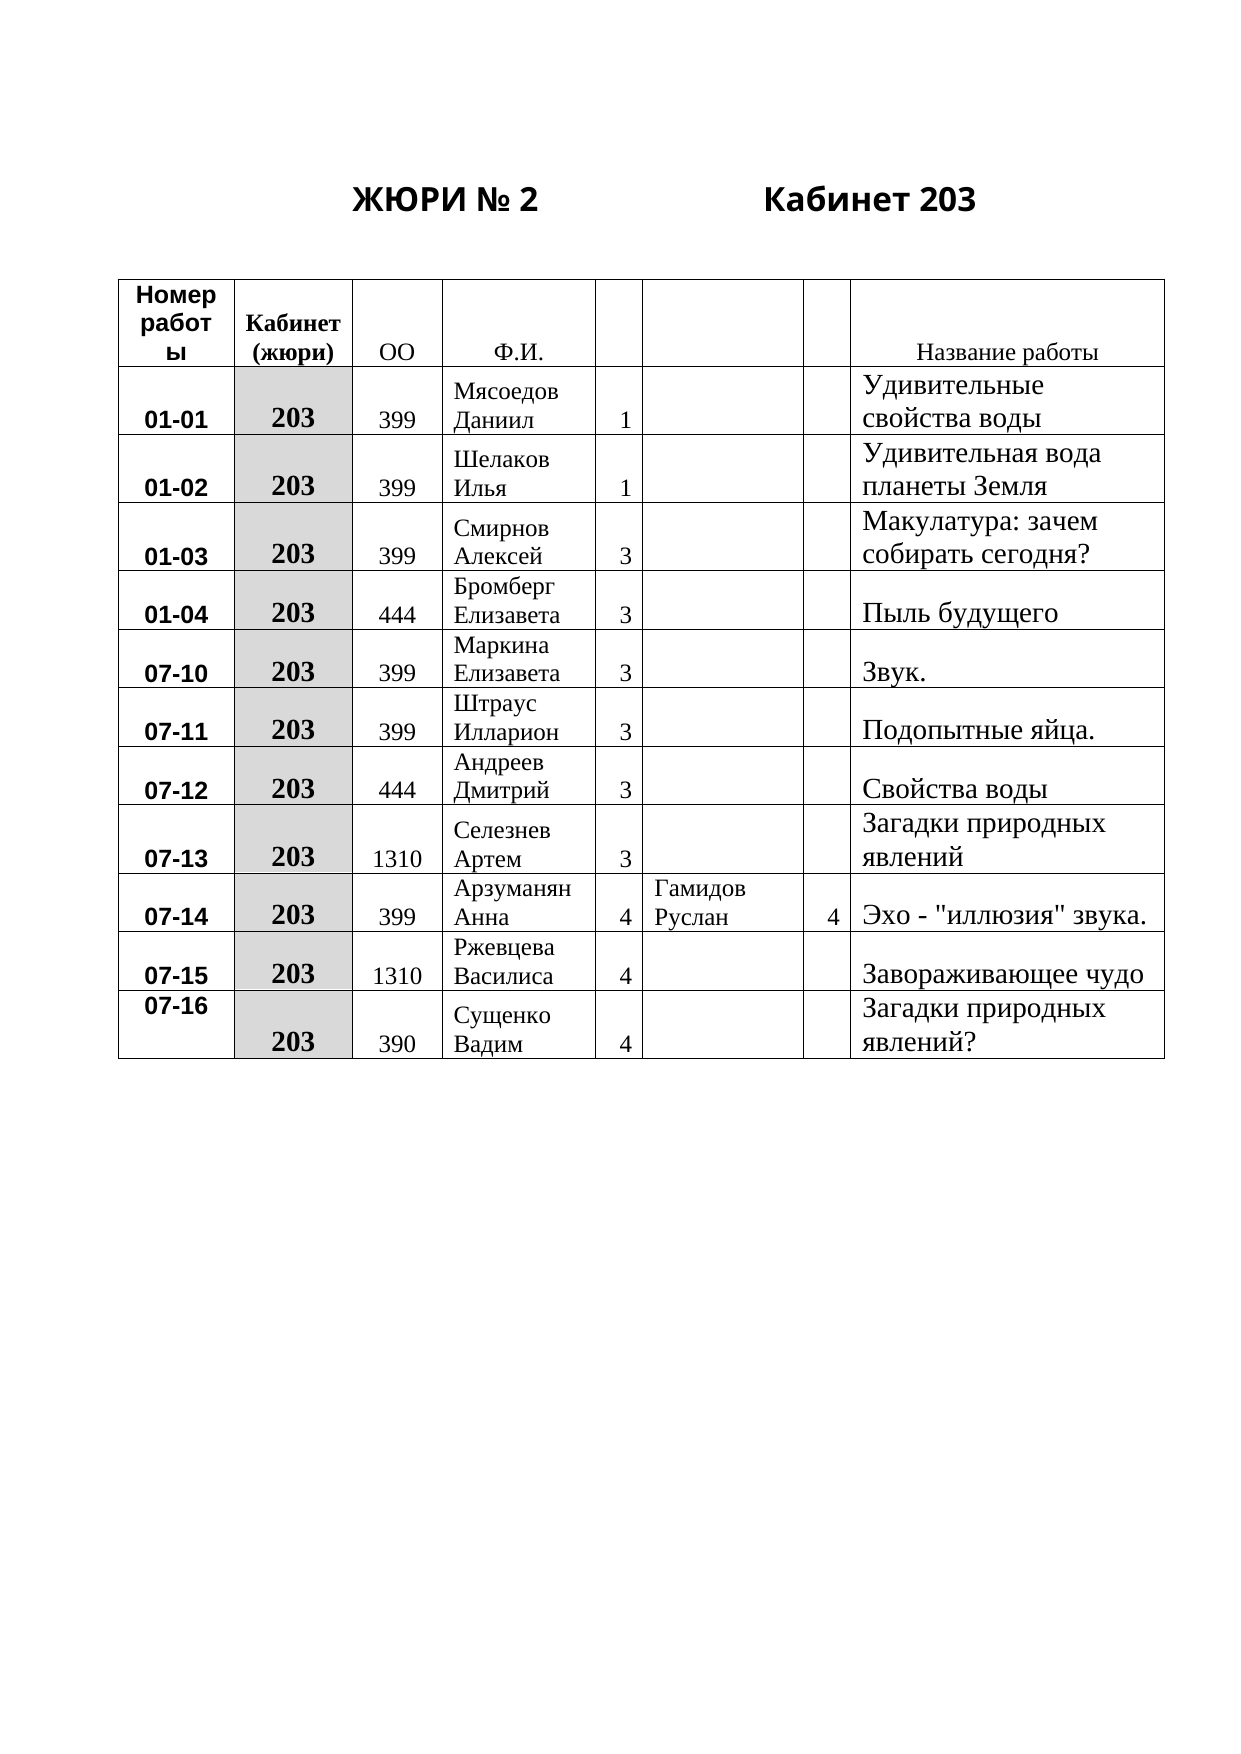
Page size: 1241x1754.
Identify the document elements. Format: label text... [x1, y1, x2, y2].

table_cell 01-01 [119, 367, 234, 434]
table_header [643, 280, 803, 366]
table_cell Бромберг Елизавета [443, 571, 595, 629]
table_cell Удивительные свойства воды [851, 367, 1164, 434]
table_cell Шелаков Илья [443, 435, 595, 502]
table_cell 203 [235, 367, 352, 434]
table_cell 203 [235, 747, 352, 804]
table_cell 01-04 [119, 571, 234, 629]
table_cell [804, 991, 850, 1058]
table_cell 3 [596, 805, 642, 872]
table_cell [804, 747, 850, 804]
table_cell 1 [596, 367, 642, 434]
table_header [804, 280, 850, 366]
table_cell 07-14 [119, 874, 234, 931]
table_cell 203 [235, 874, 352, 931]
table_cell [643, 932, 803, 989]
table_cell Ржевцева Василиса [443, 932, 595, 989]
table_header ОО [353, 280, 442, 366]
table_cell 203 [235, 991, 352, 1058]
table_cell 399 [353, 435, 442, 502]
table_cell Подопытные яйца. [851, 688, 1164, 746]
table_cell 01-03 [119, 503, 234, 570]
table_cell Гамидов Руслан [643, 874, 803, 931]
table_cell [804, 571, 850, 629]
table_cell [643, 688, 803, 746]
table_cell [804, 503, 850, 570]
table_cell 399 [353, 630, 442, 687]
table_cell 444 [353, 747, 442, 804]
table_cell 3 [596, 688, 642, 746]
table_cell 203 [235, 688, 352, 746]
table_cell [643, 571, 803, 629]
table_cell 4 [596, 991, 642, 1058]
table_cell Пыль будущего [851, 571, 1164, 629]
table_cell 3 [596, 747, 642, 804]
table_cell [643, 630, 803, 687]
table_cell 4 [596, 932, 642, 989]
table_cell Маркина Елизавета [443, 630, 595, 687]
table_header Номер работы [119, 280, 234, 366]
table_cell Завораживающее чудо [851, 932, 1164, 989]
table_cell Штраус Илларион [443, 688, 595, 746]
table_header [596, 280, 642, 366]
table_cell 3 [596, 503, 642, 570]
table_cell Арзуманян Анна [443, 874, 595, 931]
table_cell Эхо - "иллюзия" звука. [851, 874, 1164, 931]
table_cell Звук. [851, 630, 1164, 687]
table_cell 07-12 [119, 747, 234, 804]
table_cell Удивительная вода планеты Земля [851, 435, 1164, 502]
table_cell Макулатура: зачем собирать сегодня? [851, 503, 1164, 570]
table_cell 203 [235, 805, 352, 872]
table_cell 390 [353, 991, 442, 1058]
table_cell Мясоедов Даниил [443, 367, 595, 434]
table_cell [804, 932, 850, 989]
table_cell 444 [353, 571, 442, 629]
table_cell 203 [235, 435, 352, 502]
table_cell [804, 805, 850, 872]
table_cell 07-10 [119, 630, 234, 687]
table_cell 07-16 [119, 991, 234, 1058]
table_cell Свойства воды [851, 747, 1164, 804]
table_cell [643, 805, 803, 872]
table_cell 203 [235, 571, 352, 629]
table_cell [804, 435, 850, 502]
table_cell [804, 367, 850, 434]
table_cell 203 [235, 503, 352, 570]
table_cell 07-13 [119, 805, 234, 872]
table_cell 1310 [353, 932, 442, 989]
table_cell [643, 747, 803, 804]
table_cell Андреев Дмитрий [443, 747, 595, 804]
table_cell 399 [353, 688, 442, 746]
table_header Кабинет (жюри) [235, 280, 352, 366]
table_cell Смирнов Алексей [443, 503, 595, 570]
table_cell [643, 991, 803, 1058]
table_header Ф.И. [443, 280, 595, 366]
text ЖЮРИ № 2 Кабинет 203 [177, 176, 1152, 221]
table_cell [643, 435, 803, 502]
table_cell [804, 688, 850, 746]
table_cell [643, 367, 803, 434]
table_cell 399 [353, 503, 442, 570]
table_cell Селезнев Артем [443, 805, 595, 872]
table_cell 3 [596, 571, 642, 629]
table_cell 07-15 [119, 932, 234, 989]
table_cell 01-02 [119, 435, 234, 502]
table_cell 399 [353, 367, 442, 434]
table_cell 07-11 [119, 688, 234, 746]
table_cell 399 [353, 874, 442, 931]
table_cell [643, 503, 803, 570]
table_cell [804, 630, 850, 687]
table_cell Сущенко Вадим [443, 991, 595, 1058]
table_cell 3 [596, 630, 642, 687]
table_cell 1 [596, 435, 642, 502]
table_cell 203 [235, 630, 352, 687]
table_header Название работы [851, 280, 1164, 366]
table_cell 203 [235, 932, 352, 989]
table_cell 4 [804, 874, 850, 931]
table_cell Загадки природных явлений? [851, 991, 1164, 1058]
table_cell Загадки природных явлений [851, 805, 1164, 872]
table_cell 1310 [353, 805, 442, 872]
table_cell 4 [596, 874, 642, 931]
